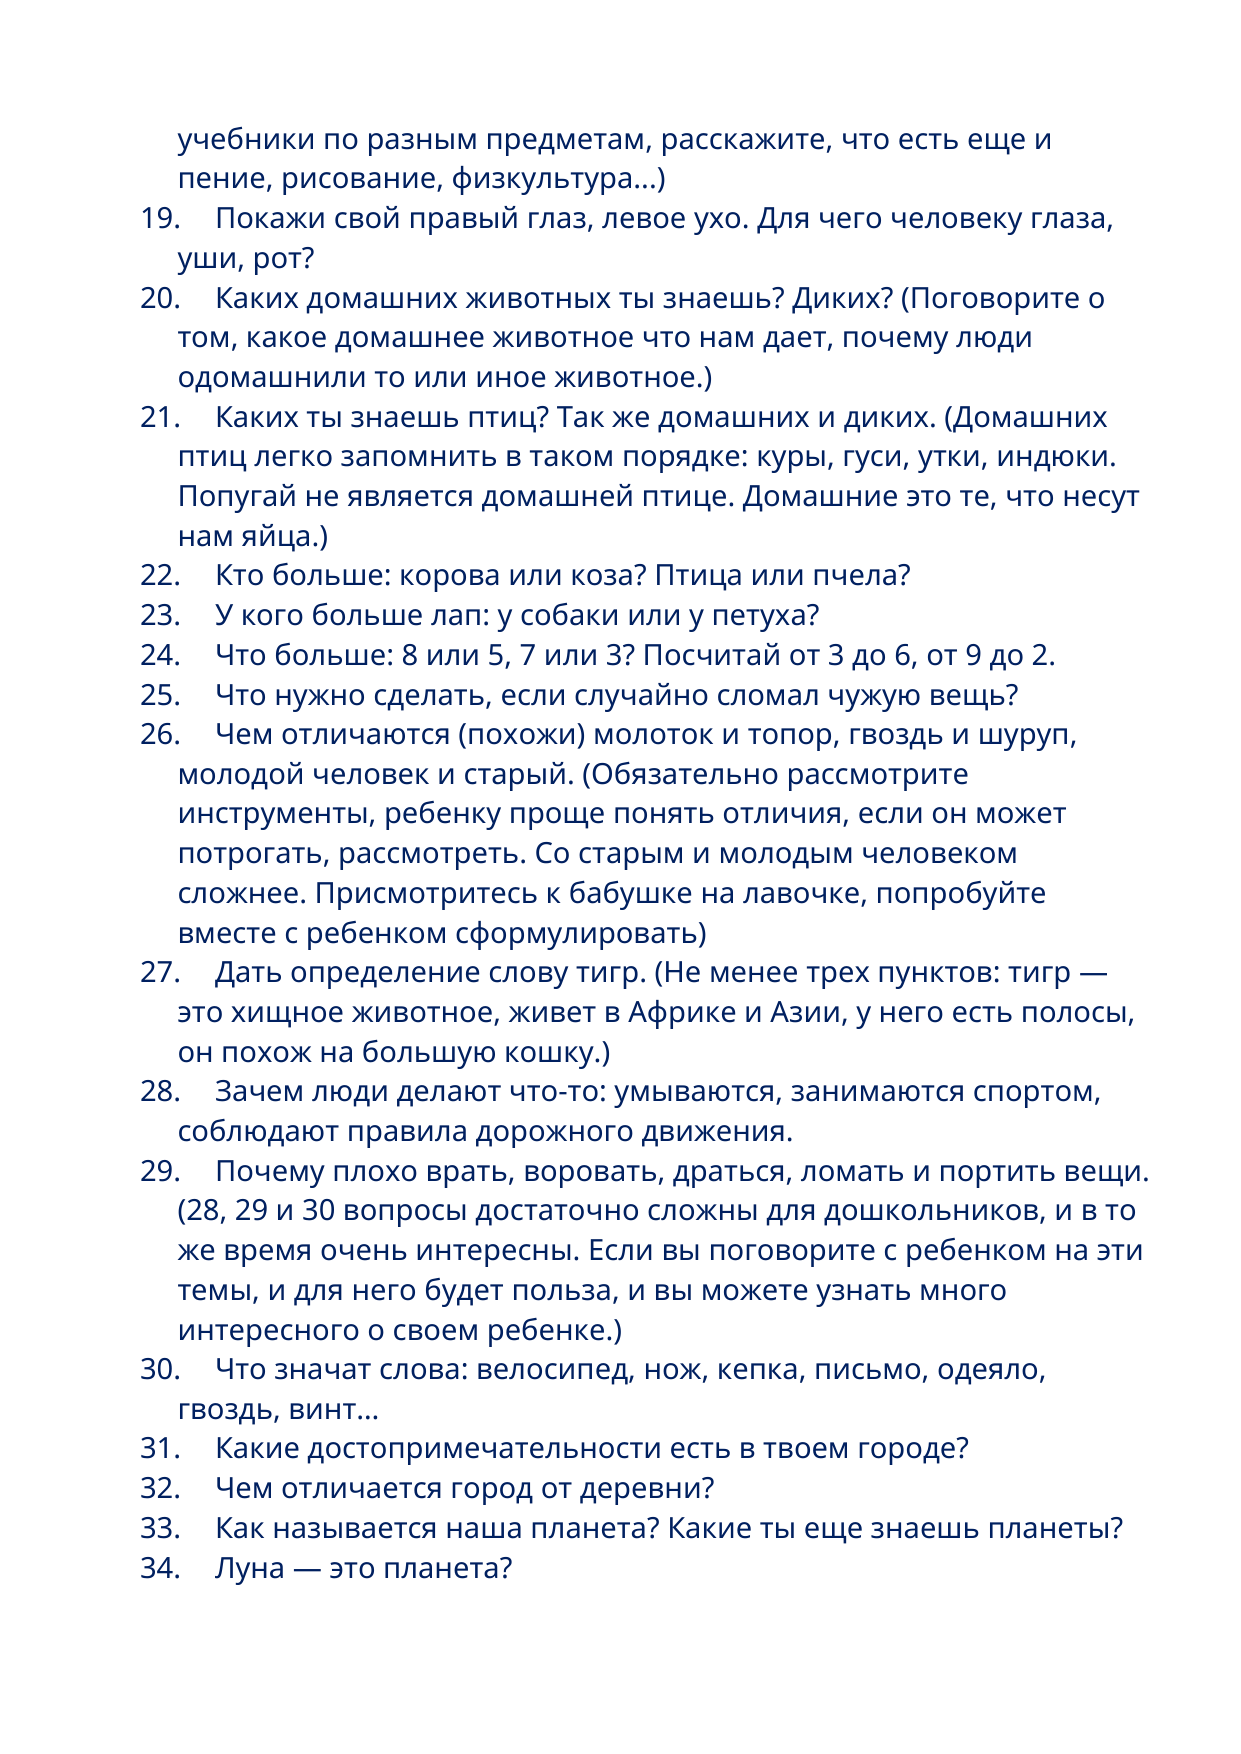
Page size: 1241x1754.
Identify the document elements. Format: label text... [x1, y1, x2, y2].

list Что нужно сделать, если случайно сломал чужую вещь? [140, 674, 1152, 713]
list У кого больше лап: у собаки или у петуха? [140, 594, 1152, 634]
list Кто больше: корова или коза? Птица или пчела? [140, 555, 1152, 594]
list Каких ты знаешь птиц? Так же домашних и диких. (Домашних птиц легко запомнить в таком порядке: куры, гуси, утки, индюки. Попугай не является домашней птице. Домашние это те, что несут нам яйца.) [140, 396, 1152, 555]
list Чем отличается город от деревни? [140, 1467, 1152, 1507]
list Почему плохо врать, воровать, драться, ломать и портить вещи. (28, 29 и 30 вопросы достаточно сложны для дошкольников, и в то же время очень интересны. Если вы поговорите с ребенком на эти темы, и для него будет польза, и вы можете узнать много интересного о своем ребенке.) [140, 1150, 1152, 1348]
list Как называется наша планета? Какие ты еще знаешь планеты? [140, 1507, 1152, 1547]
list Что больше: 8 или 5, 7 или 3? Посчитай от 3 до 6, от 9 до 2. [140, 634, 1152, 674]
list Какие достопримечательности есть в твоем городе? [140, 1428, 1152, 1467]
list Каких домашних животных ты знаешь? Диких? (Поговорите о том, какое домашнее животное что нам дает, почему люди одомашнили то или иное животное.) [140, 277, 1152, 396]
list Покажи свой правый глаз, левое ухо. Для чего человеку глаза, уши, рот? [140, 197, 1152, 277]
list Что значат слова: велосипед, нож, кепка, письмо, одеяло, гвоздь, винт… [140, 1348, 1152, 1428]
list Зачем люди делают что-то: умываются, занимаются спортом, соблюдают правила дорожного движения. [140, 1071, 1152, 1150]
list Луна — это планета? [140, 1547, 1152, 1587]
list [140, 118, 1152, 197]
list Дать определение слову тигр. (Не менее трех пунктов: тигр — это хищное животное, живет в Африке и Азии, у него есть полосы, он похож на большую кошку.) [140, 952, 1152, 1071]
list Чем отличаются (похожи) молоток и топор, гвоздь и шуруп, молодой человек и старый. (Обязательно рассмотрите инструменты, ребенку проще понять отличия, если он может потрогать, рассмотреть. Со старым и молодым человеком сложнее. Присмотритесь к бабушке на лавочке, попробуйте вместе с ребенком сформулировать) [140, 713, 1152, 952]
